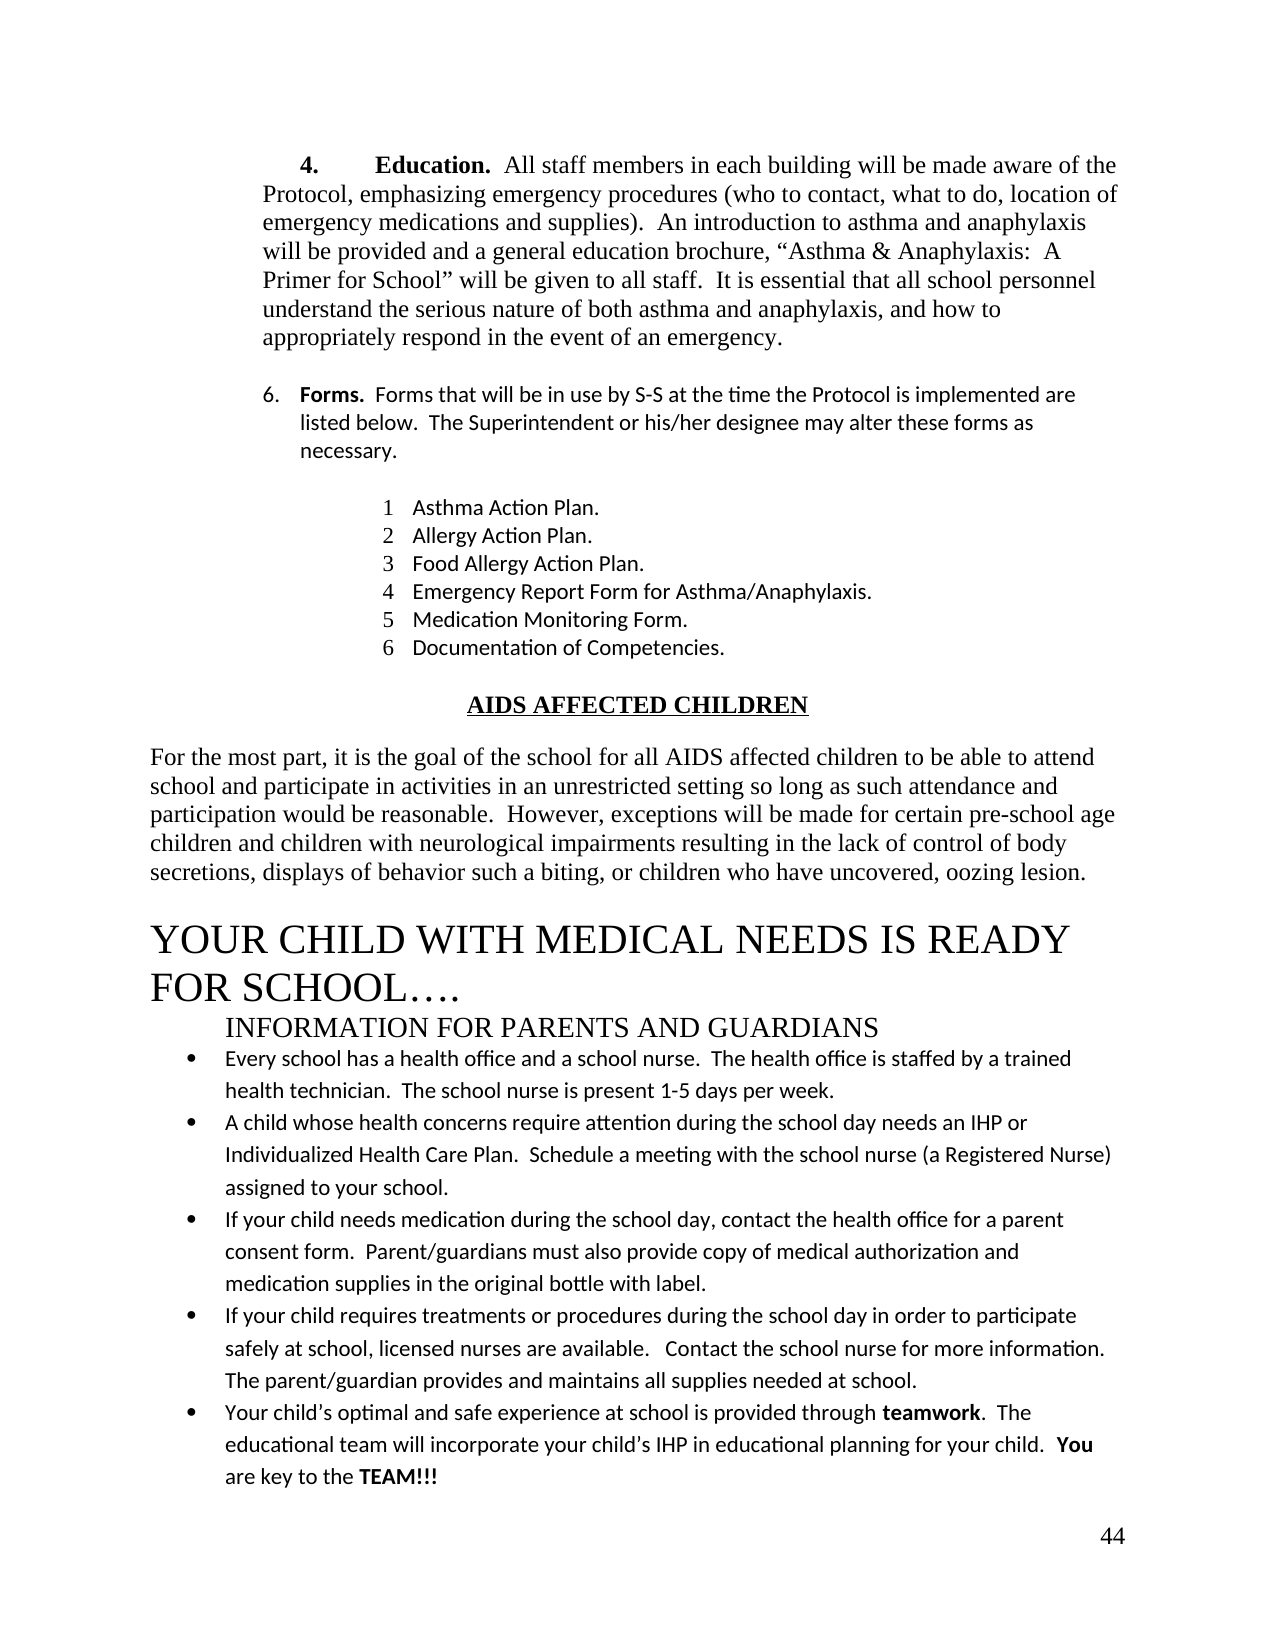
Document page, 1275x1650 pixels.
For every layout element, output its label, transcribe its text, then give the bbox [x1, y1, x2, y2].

list Allergy Action Plan. [394, 521, 1125, 549]
list Asthma Action Plan. [394, 493, 1125, 521]
list If your child requires treatments or procedures during the school day in order to participate safely at school, licensed nurses are available. Contact the school nurse for more information. The parent/guardian provides and maintains all supplies needed at school. [187, 1301, 1125, 1394]
list Every school has a health office and a school nurse. The health office is staffed by a trained health technician. The school nurse is present 1-5 days per week. [187, 1044, 1125, 1104]
text 4. Education. All staff members in each building will be made aware of the Protocol, emphasizing emergency procedures (who to contact, what to do, location of emergency medications and supplies). An introduction to asthma and anaphylaxis will be provided and a general education brochure, “Asthma & Anaphylaxis: A Primer for School” will be given to all staff. It is essential that all school personnel understand the serious nature of both asthma and anaphylaxis, and how to appropriately respond in the event of an emergency. [262, 150, 1125, 351]
list Emergency Report Form for Asthma/Anaphylaxis. [394, 577, 1125, 605]
list If your child needs medication during the school day, contact the health office for a parent consent form. Parent/guardians must also provide copy of medical authorization and medication supplies in the original bottle with label. [187, 1205, 1125, 1297]
text YOUR CHILD WITH MEDICAL NEEDS IS READY FOR SCHOOL…. [150, 914, 1125, 1010]
list A child whose health concerns require attention during the school day needs an IHP or Individualized Health Care Plan. Schedule a meeting with the school nurse (a Registered Nurse) assigned to your school. [187, 1108, 1125, 1201]
list Forms. Forms that will be in use by S-S at the time the Protocol is implemented are listed below. The Superintendent or his/her designee may alter these forms as necessary. [262, 380, 1125, 464]
list Food Allergy Action Plan. [394, 549, 1125, 577]
list Medication Monitoring Form. [394, 605, 1125, 633]
text INFORMATION FOR PARENTS AND GUARDIANS [150, 1010, 1125, 1044]
list Documentation of Competencies. [394, 633, 1125, 661]
text For the most part, it is the goal of the school for all AIDS affected children to be able to attend school and participate in activities in an unrestricted setting so long as such attendance and participation would be reasonable. However, exceptions will be made for certain pre-school age children and children with neurological impairments resulting in the lack of control of body secretions, displays of behavior such a biting, or children who have uncovered, oozing lesion. [150, 742, 1125, 886]
text AIDS AFFECTED CHILDREN [150, 690, 1125, 718]
list Your child’s optimal and safe experience at school is provided through teamwork. The educational team will incorporate your child’s IHP in educational planning for your child. You are key to the TEAM!!! [187, 1398, 1125, 1490]
